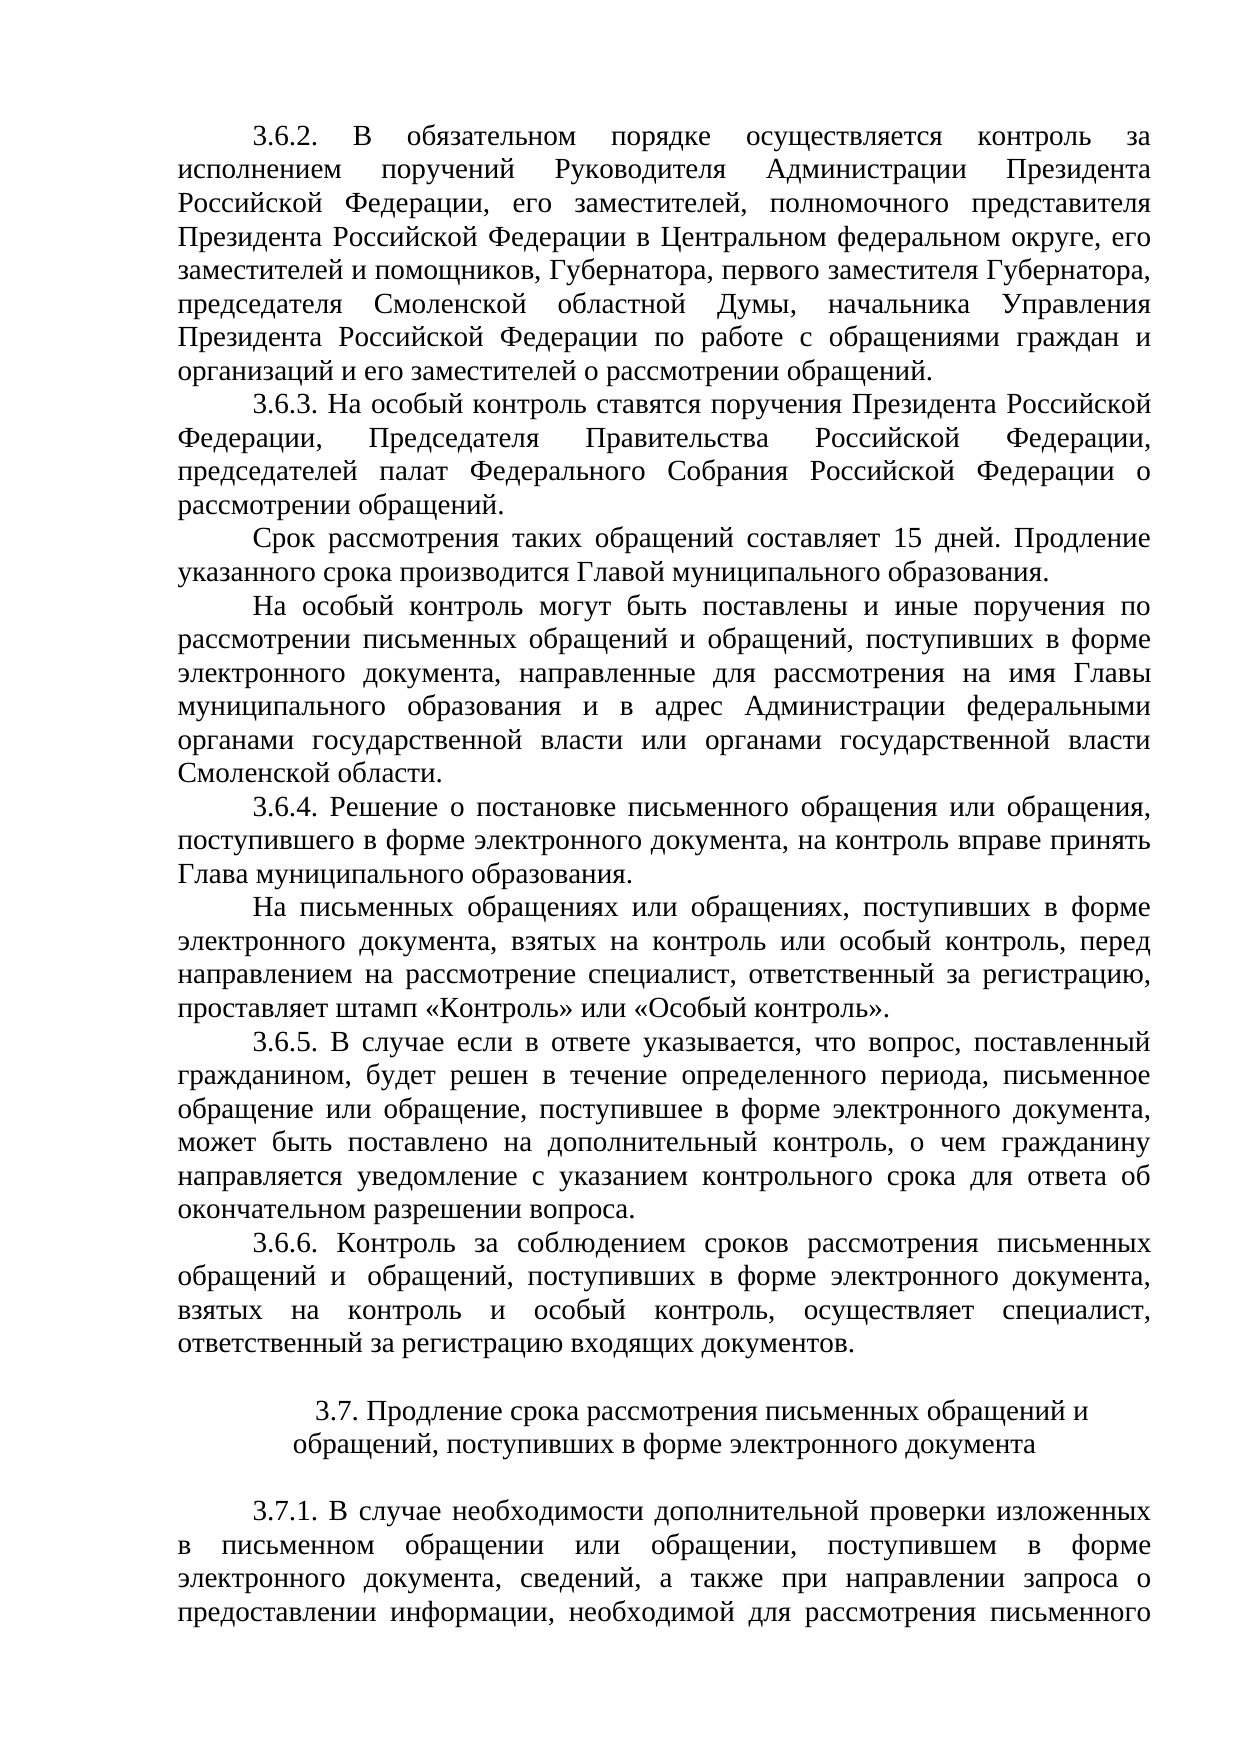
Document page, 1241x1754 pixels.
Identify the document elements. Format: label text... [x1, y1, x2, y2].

text На письменных обращениях или обращениях, поступивших в форме электронного документа, взятых на контроль или особый контроль, перед направлением на рассмотрение специалист, ответственный за регистрацию, проставляет штамп «Контроль» или «Особый контроль». [177, 889, 1152, 1024]
text 3.6.4. Решение о постановке письменного обращения или обращения, поступившего в форме электронного документа, на контроль вправе принять Глава муниципального образования. [177, 789, 1152, 889]
text 3.6.5. В случае если в ответе указывается, что вопрос, поставленный гражданином, будет решен в течение определенного периода, письменное обращение или обращение, поступившее в форме электронного документа, может быть поставлено на дополнительный контроль, о чем гражданину направляется уведомление с указанием контрольного срока для ответа об окончательном разрешении вопроса. [177, 1024, 1152, 1225]
text 3.6.2. В обязательном порядке осуществляется контроль за исполнением поручений Руководителя Администрации Президента Российской Федерации, его заместителей, полномочного представителя Президента Российской Федерации в Центральном федеральном округе, его заместителей и помощников, Губернатора, первого заместителя Губернатора, председателя Смоленской областной Думы, начальника Управления Президента Российской Федерации по работе с обращениями граждан и организаций и его заместителей о рассмотрении обращений. [177, 118, 1152, 386]
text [177, 1493, 1152, 1627]
text Срок рассмотрения таких обращений составляет 15 дней. Продление указанного срока производится Главой муниципального образования. [177, 521, 1152, 588]
text На особый контроль могут быть поставлены и иные поручения по рассмотрении письменных обращений и обращений, поступивших в форме электронного документа, направленные для рассмотрения на имя Главы муниципального образования и в адрес Администрации федеральными органами государственной власти или органами государственной власти Смоленской области. [177, 588, 1152, 789]
text 3.6.6. Контроль за соблюдением сроков рассмотрения письменных обращений и обращений, поступивших в форме электронного документа, взятых на контроль и особый контроль, осуществляет специалист, ответственный за регистрацию входящих документов. [177, 1225, 1152, 1359]
text 3.7. Продление срока рассмотрения письменных обращений и обращений, поступивших в форме электронного документа [177, 1393, 1152, 1460]
text 3.6.3. На особый контроль ставятся поручения Президента Российской Федерации, Председателя Правительства Российской Федерации, председателей палат Федерального Собрания Российской Федерации о рассмотрении обращений. [177, 386, 1152, 521]
